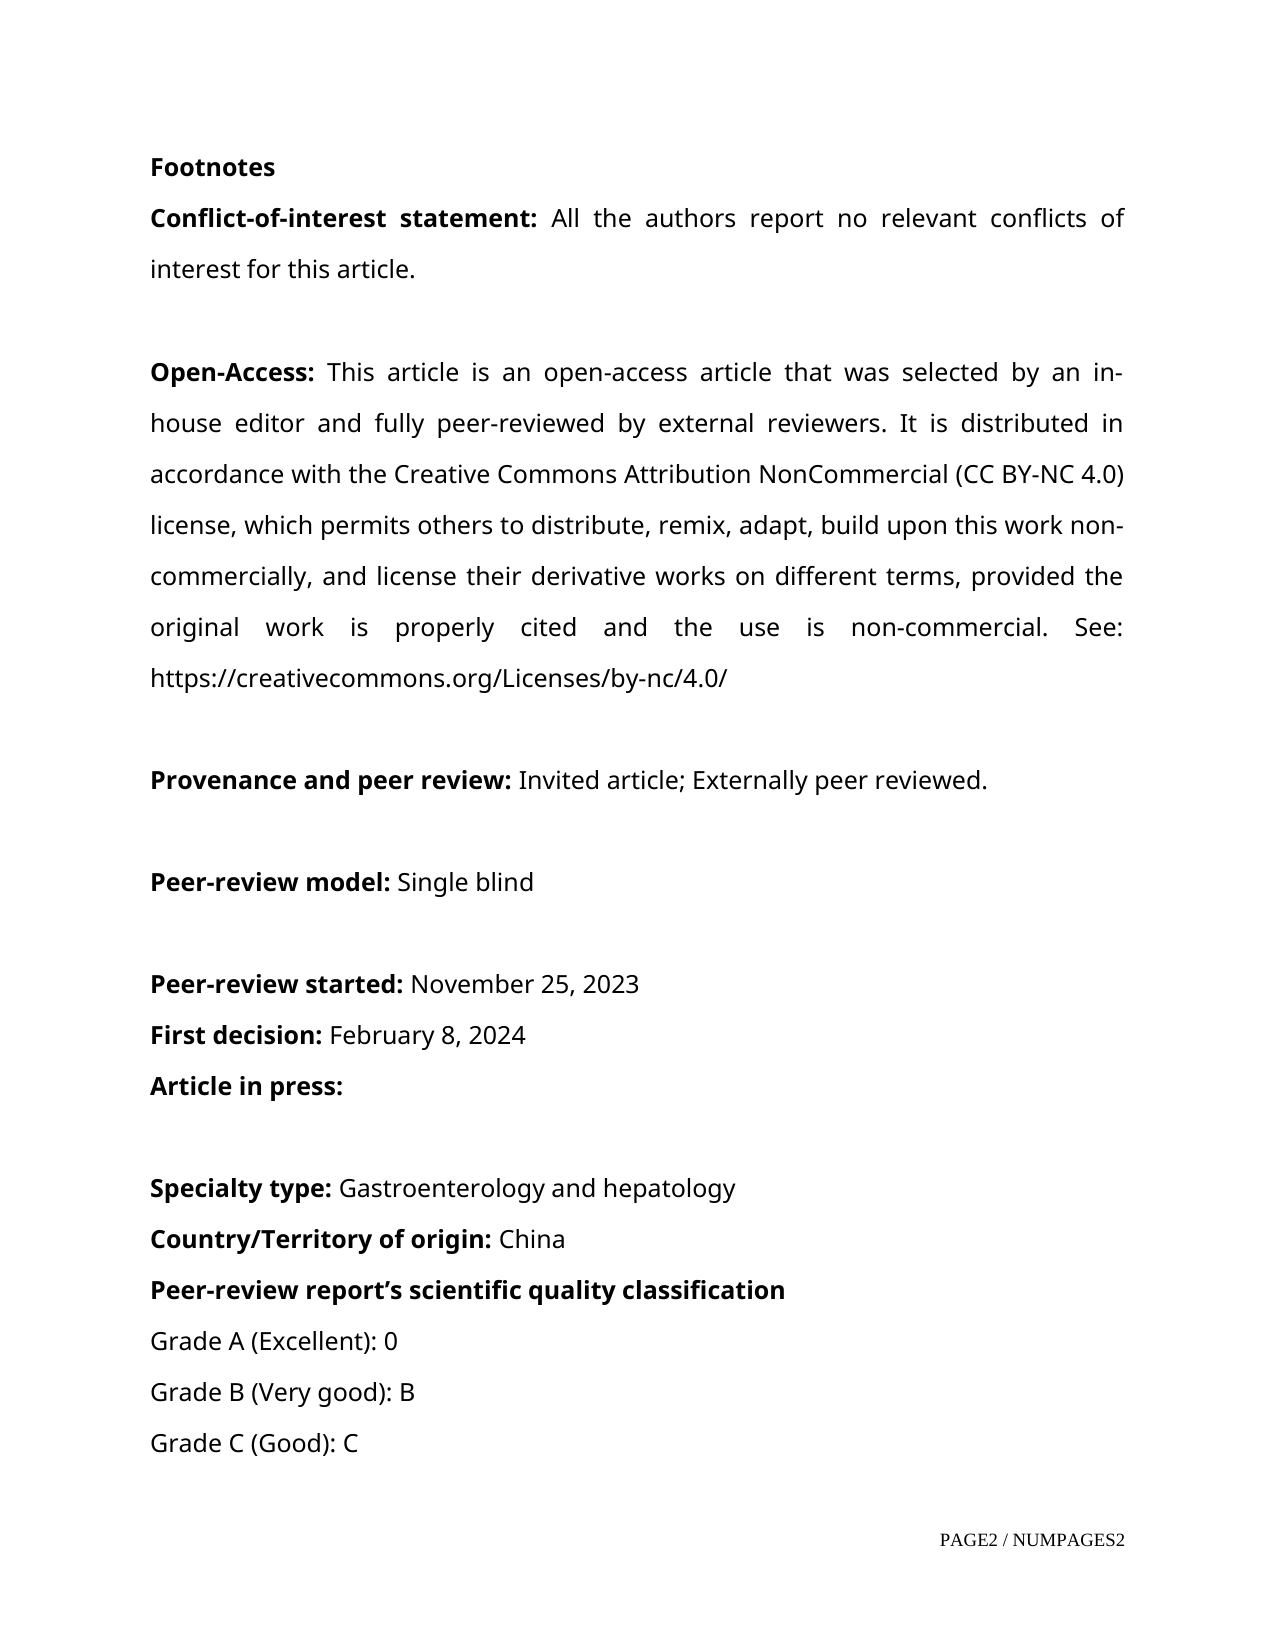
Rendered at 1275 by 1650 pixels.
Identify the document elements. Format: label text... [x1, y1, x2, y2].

text Peer-review started: November 25, 2023 [150, 967, 1125, 1001]
text Open-Access: This article is an open-access article that was selected by an in-house editor and fully peer-reviewed by external reviewers. It is distributed in accordance with the Creative Commons Attribution NonCommercial (CC BY-NC 4.0) license, which permits others to distribute, remix, adapt, build upon this work non-commercially, and license their derivative works on different terms, provided the original work is properly cited and the use is non-commercial. See: https://creativecommons.org/Licenses/by-nc/4.0/ [150, 354, 1125, 694]
text Peer-review model: Single blind [150, 864, 1125, 899]
text Grade C (Good): C [150, 1426, 1125, 1460]
text Country/Territory of origin: China [150, 1222, 1125, 1256]
text Article in press: [150, 1069, 1125, 1103]
text Peer-review report’s scientific quality classification [150, 1273, 1125, 1307]
text Provenance and peer review: Invited article; Externally peer reviewed. [150, 762, 1125, 797]
text Footnotes [150, 150, 1125, 184]
text Grade B (Very good): B [150, 1375, 1125, 1409]
text Grade A (Excellent): 0 [150, 1324, 1125, 1358]
text First decision: February 8, 2024 [150, 1018, 1125, 1052]
text Specialty type: Gastroenterology and hepatology [150, 1171, 1125, 1205]
text Conflict-of-interest statement: All the authors report no relevant conflicts of interest for this article. [150, 201, 1125, 286]
